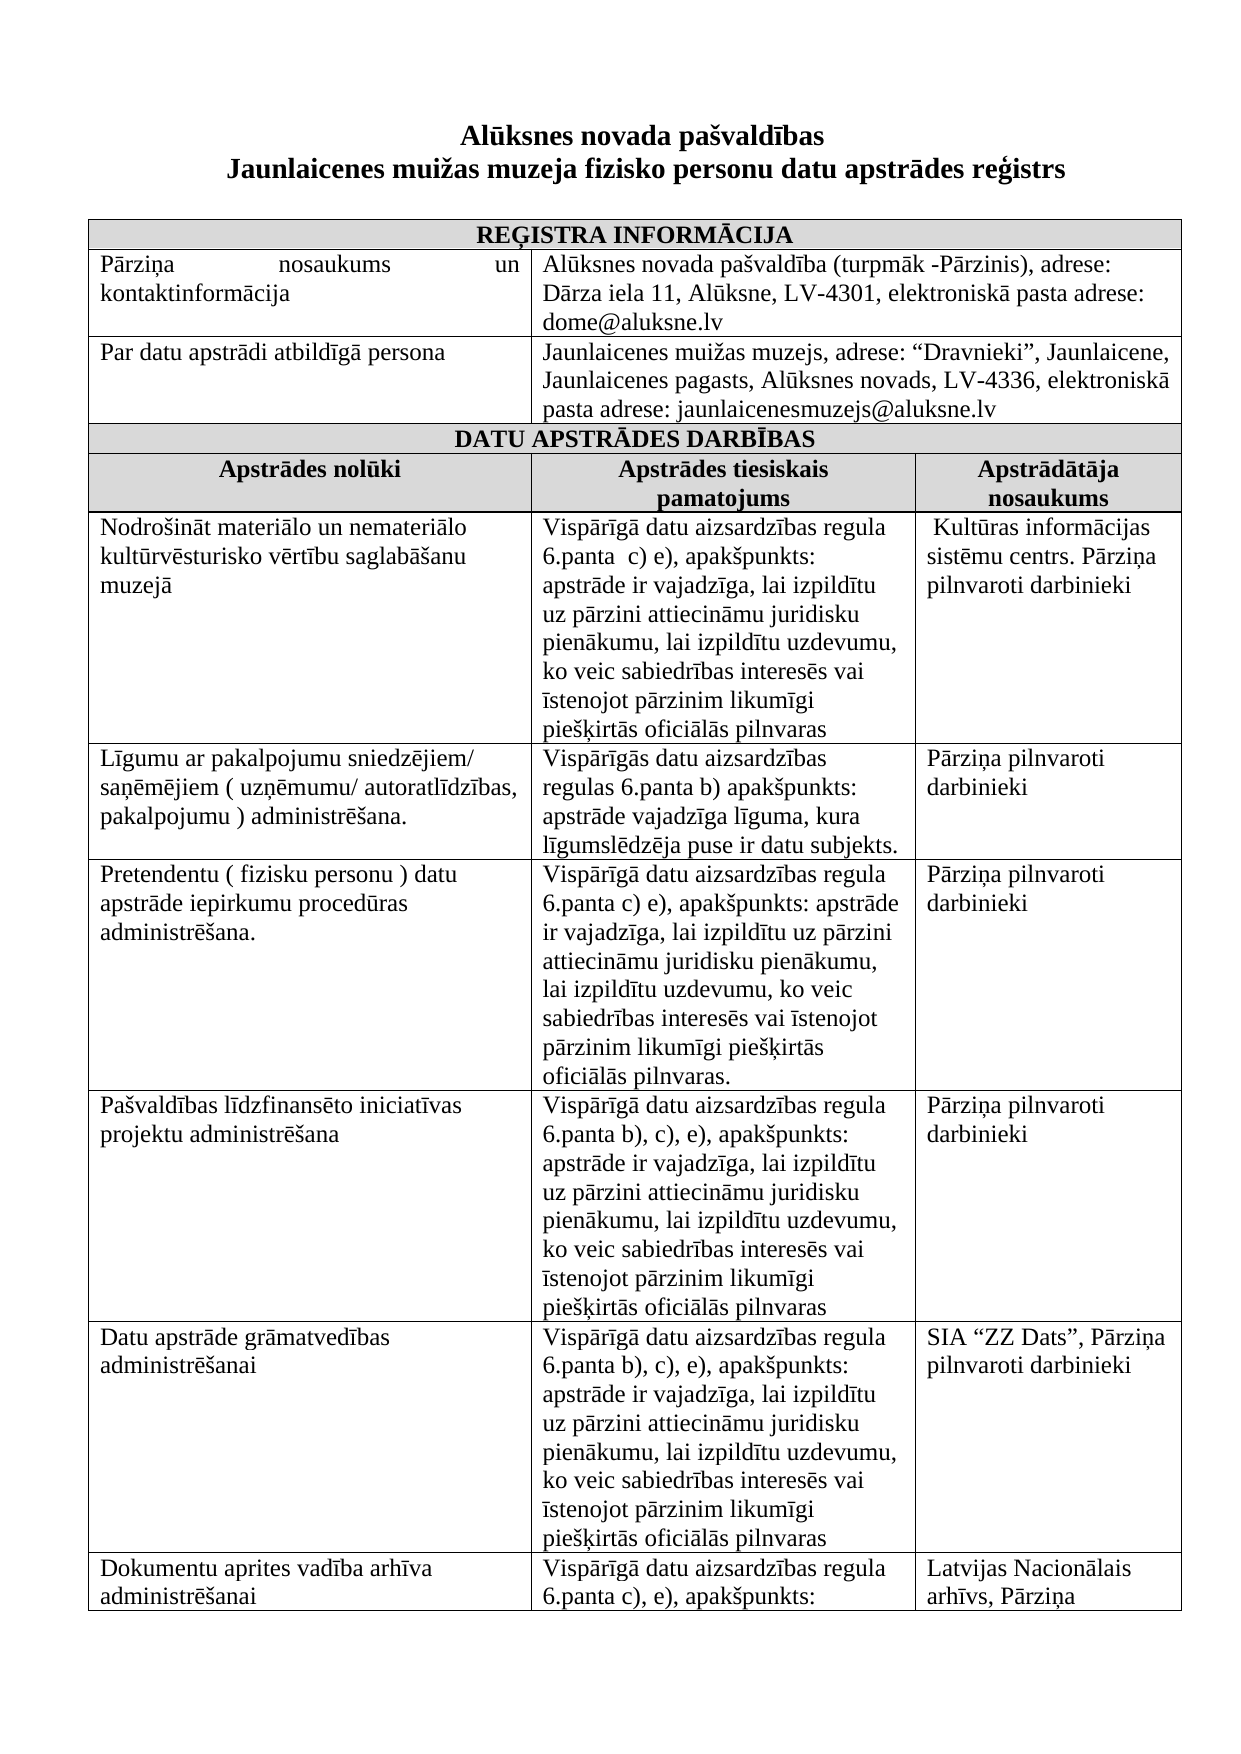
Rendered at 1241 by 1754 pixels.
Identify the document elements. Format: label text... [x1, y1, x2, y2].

table_cell Pārziņa pilnvaroti darbinieki [916, 860, 1181, 1089]
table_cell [916, 1553, 1181, 1610]
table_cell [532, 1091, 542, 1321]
table_cell Alūksnes novada pašvaldība (turpmāk -Pārzinis), adrese: Dārza iela 11, Alūksne, LV-4301, elektroniskā pasta adrese: dome@aluksne.lv [532, 250, 1181, 336]
table_cell Dokumentu aprites vadība arhīva administrēšanai [257, 1553, 531, 1610]
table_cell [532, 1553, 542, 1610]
table_cell Apstrādes tiesiskais pamatojums [532, 454, 915, 511]
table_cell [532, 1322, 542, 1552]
table_cell Apstrādes nolūki [89, 454, 531, 511]
table_cell Pārziņa pilnvaroti darbinieki [916, 1091, 1181, 1321]
text Alūksnes novada pašvaldības [177, 118, 1107, 152]
table_cell Datu apstrāde grāmatvedības administrēšanai [89, 1322, 531, 1552]
table_cell Pārziņa pilnvaroti darbinieki [916, 744, 1181, 858]
table_cell Jaunlaicenes muižas muzejs, adrese: “Dravnieki”, Jaunlaicene, Jaunlaicenes pagasts, Alūksnes novads, LV-4336, elektroniskā pasta adrese: jaunlaicenesmuzejs@aluksne.lv [532, 337, 1181, 423]
table_cell Par datu apstrādi atbildīgā persona [89, 337, 531, 423]
table_cell Pretendentu ( fizisku personu ) datu apstrāde iepirkumu procedūras administrēšana. [89, 860, 531, 1089]
table_cell Kultūras informācijas sistēmu centrs. Pārziņa pilnvaroti darbinieki [916, 513, 1181, 742]
table_cell Līgumu ar pakalpojumu sniedzējiem/ saņēmējiem ( uzņēmumu/ autoratlīdzības, pakalpojumu ) administrēšana. [89, 744, 531, 858]
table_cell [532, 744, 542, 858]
table_cell Vispārīgā datu aizsardzības regula 6.panta c) e), apakšpunkts: apstrāde ir vajadzīga, lai izpildītu uz pārzini attiecināmu juridisku pienākumu, lai izpildītu uzdevumu, ko veic sabiedrības interesēs vai īstenojot pārzinim likumīgi piešķirtās oficiālās pilnvaras. [532, 860, 915, 1089]
table_header Reģistra informācija [89, 220, 1181, 248]
table_cell Pārziņa nosaukums un kontaktinformācija [89, 250, 531, 336]
table_cell Vispārīgās datu aizsardzības regulas 6.panta b) apakšpunkts: apstrāde vajadzīga līguma, kura līgumslēdzēja puse ir datu subjekts. [827, 744, 915, 858]
table_cell Apstrādātāja nosaukums [916, 454, 1181, 511]
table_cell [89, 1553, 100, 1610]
table_cell Vispārīgā datu aizsardzības regula 6.panta c) e), apakšpunkts: apstrāde ir vajadzīga, lai izpildītu uz pārzini attiecināmu juridisku pienākumu, lai izpildītu uzdevumu, ko veic sabiedrības interesēs vai īstenojot pārzinim likumīgi piešķirtās oficiālās pilnvaras [532, 513, 915, 742]
text Jaunlaicenes muižas muzeja fizisko personu datu apstrādes reģistrs [177, 152, 1107, 185]
table_cell SIA “ZZ Dats”, Pārziņa pilnvaroti darbinieki [916, 1322, 1181, 1552]
table_cell Nodrošināt materiālo un nemateriālo kultūrvēsturisko vērtību saglabāšanu muzejā [89, 513, 531, 742]
table_cell Pašvaldības līdzfinansēto iniciatīvas projektu administrēšana [89, 1091, 531, 1321]
table_cell DATU APSTRĀDES DARBĪBAS [89, 424, 1181, 453]
